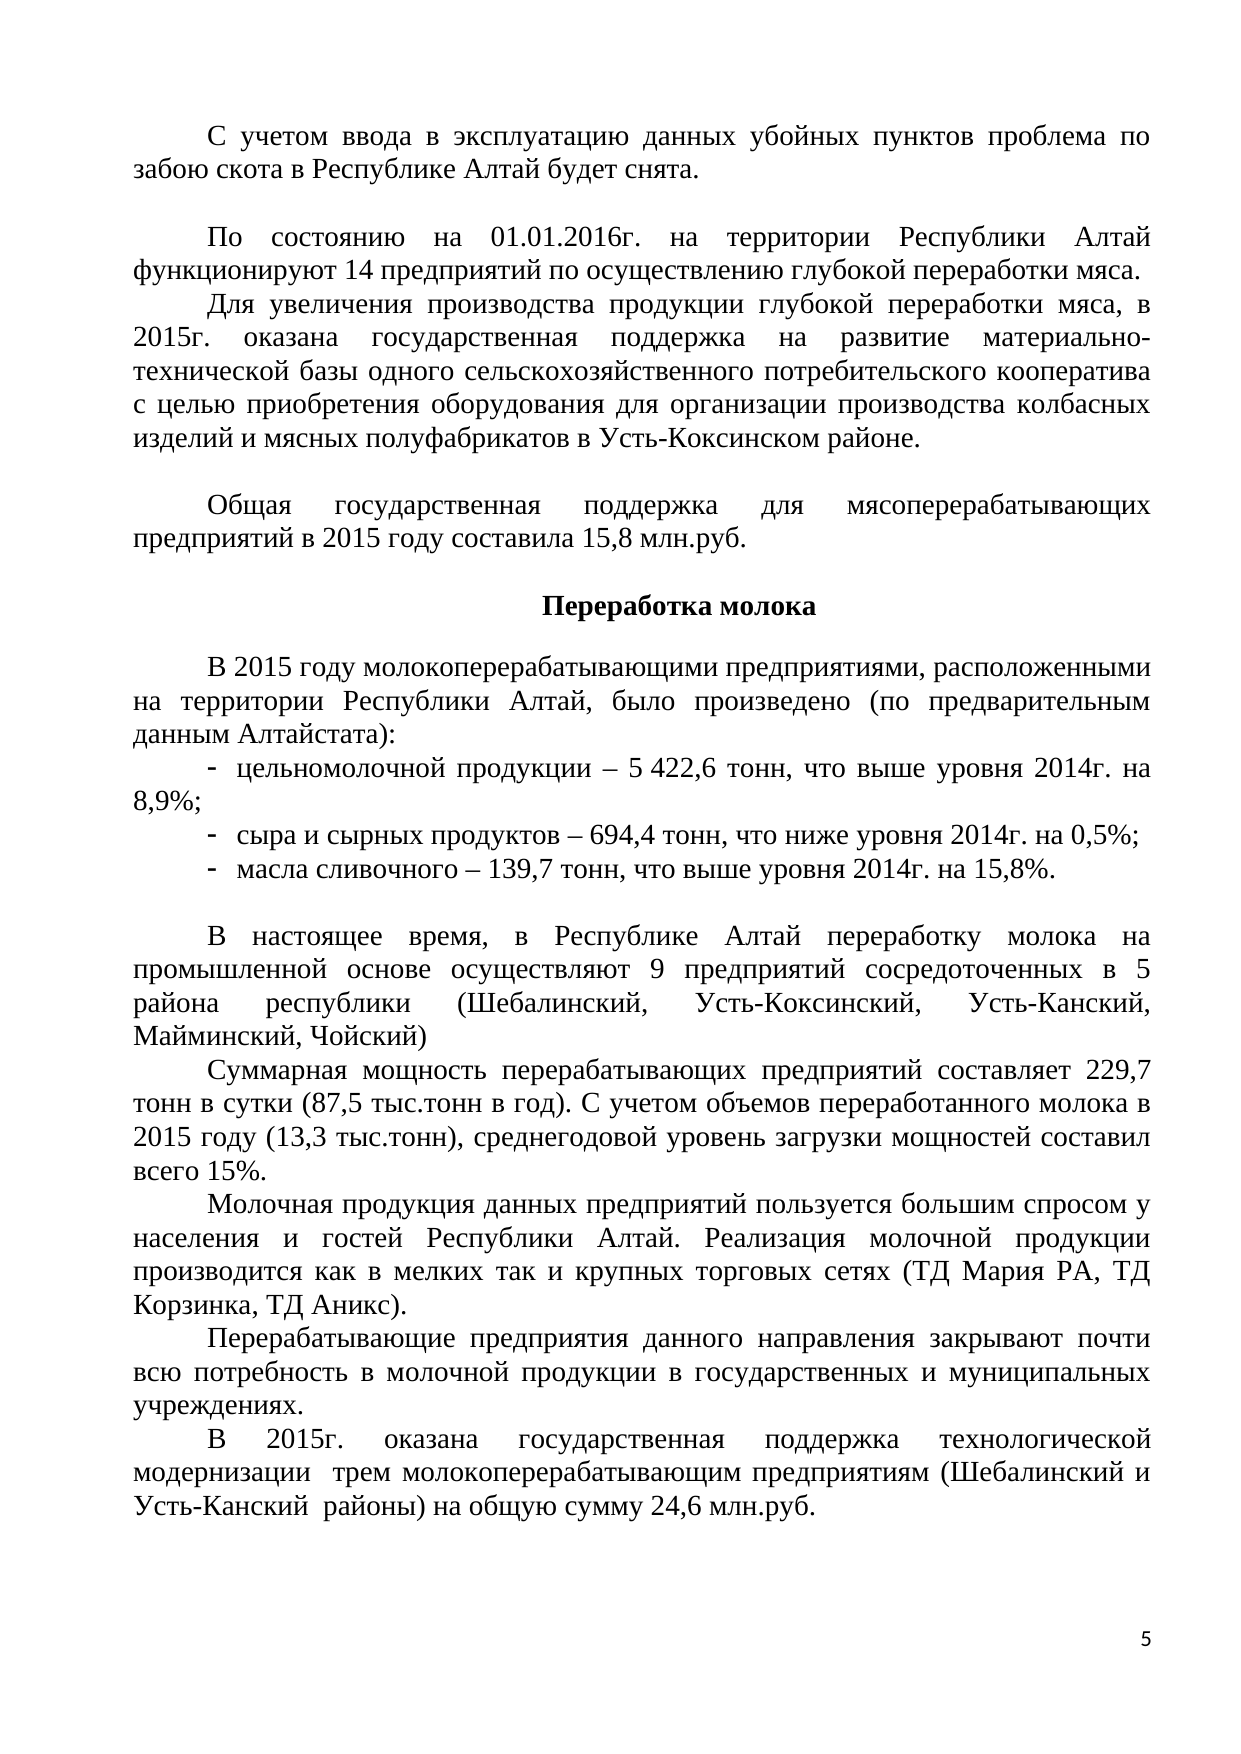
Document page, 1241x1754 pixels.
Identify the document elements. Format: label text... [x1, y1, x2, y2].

text Перерабатывающие предприятия данного направления закрывают почти всю потребность в молочной продукции в государственных и муниципальных учреждениях. [133, 1320, 1152, 1421]
text По состоянию на 01.01.2016г. на территории Республики Алтай функционируют 14 предприятий по осуществлению глубокой переработки мяса. [133, 219, 1152, 286]
text Для увеличения производства продукции глубокой переработки мяса, в 2015г. оказана государственная поддержка на развитие материально-технической базы одного сельскохозяйственного потребительского кооператива с целью приобретения оборудования для организации производства колбасных изделий и мясных полуфабрикатов в Усть-Коксинском районе. [133, 286, 1152, 453]
text Переработка молока [133, 588, 1152, 621]
text В настоящее время, в Республике Алтай переработку молока на промышленной основе осуществляют 9 предприятий сосредоточенных в 5 района республики (Шебалинский, Усть-Коксинский, Усть-Канский, Майминский, Чойский) [133, 918, 1152, 1052]
list масла сливочного – 139,7 тонн, что выше уровня 2014г. на 15,8%. [133, 851, 1152, 884]
text Суммарная мощность перерабатывающих предприятий составляет 229,7 тонн в сутки (87,5 тыс.тонн в год). С учетом объемов переработанного молока в 2015 году (13,3 тыс.тонн), среднегодовой уровень загрузки мощностей составил всего 15%. [133, 1052, 1152, 1186]
text С учетом ввода в эксплуатацию данных убойных пунктов проблема по забою скота в Республике Алтай будет снята. [133, 118, 1152, 185]
text Молочная продукция данных предприятий пользуется большим спросом у населения и гостей Республики Алтай. Реализация молочной продукции производится как в мелких так и крупных торговых сетях (ТД Мария РА, ТД Корзинка, ТД Аникс). [133, 1186, 1152, 1320]
text Общая государственная поддержка для мясоперерабатывающих предприятий в 2015 году составила 15,8 млн.руб. [133, 487, 1152, 554]
list цельномолочной продукции – 5 422,6 тонн, что выше уровня 2014г. на 8,9%; [133, 750, 1152, 817]
text В 2015 году молокоперерабатывающими предприятиями, расположенными на территории Республики Алтай, было произведено (по предварительным данным Алтайстата): [133, 649, 1152, 750]
list В 2015г. оказана государственная поддержка технологической модернизации трем молокоперерабатывающим предприятиям (Шебалинский и Усть-Канский районы) на общую сумму 24,6 млн.руб. [133, 1421, 1152, 1522]
list сыра и сырных продуктов – 694,4 тонн, что ниже уровня 2014г. на 0,5%; [133, 817, 1152, 851]
